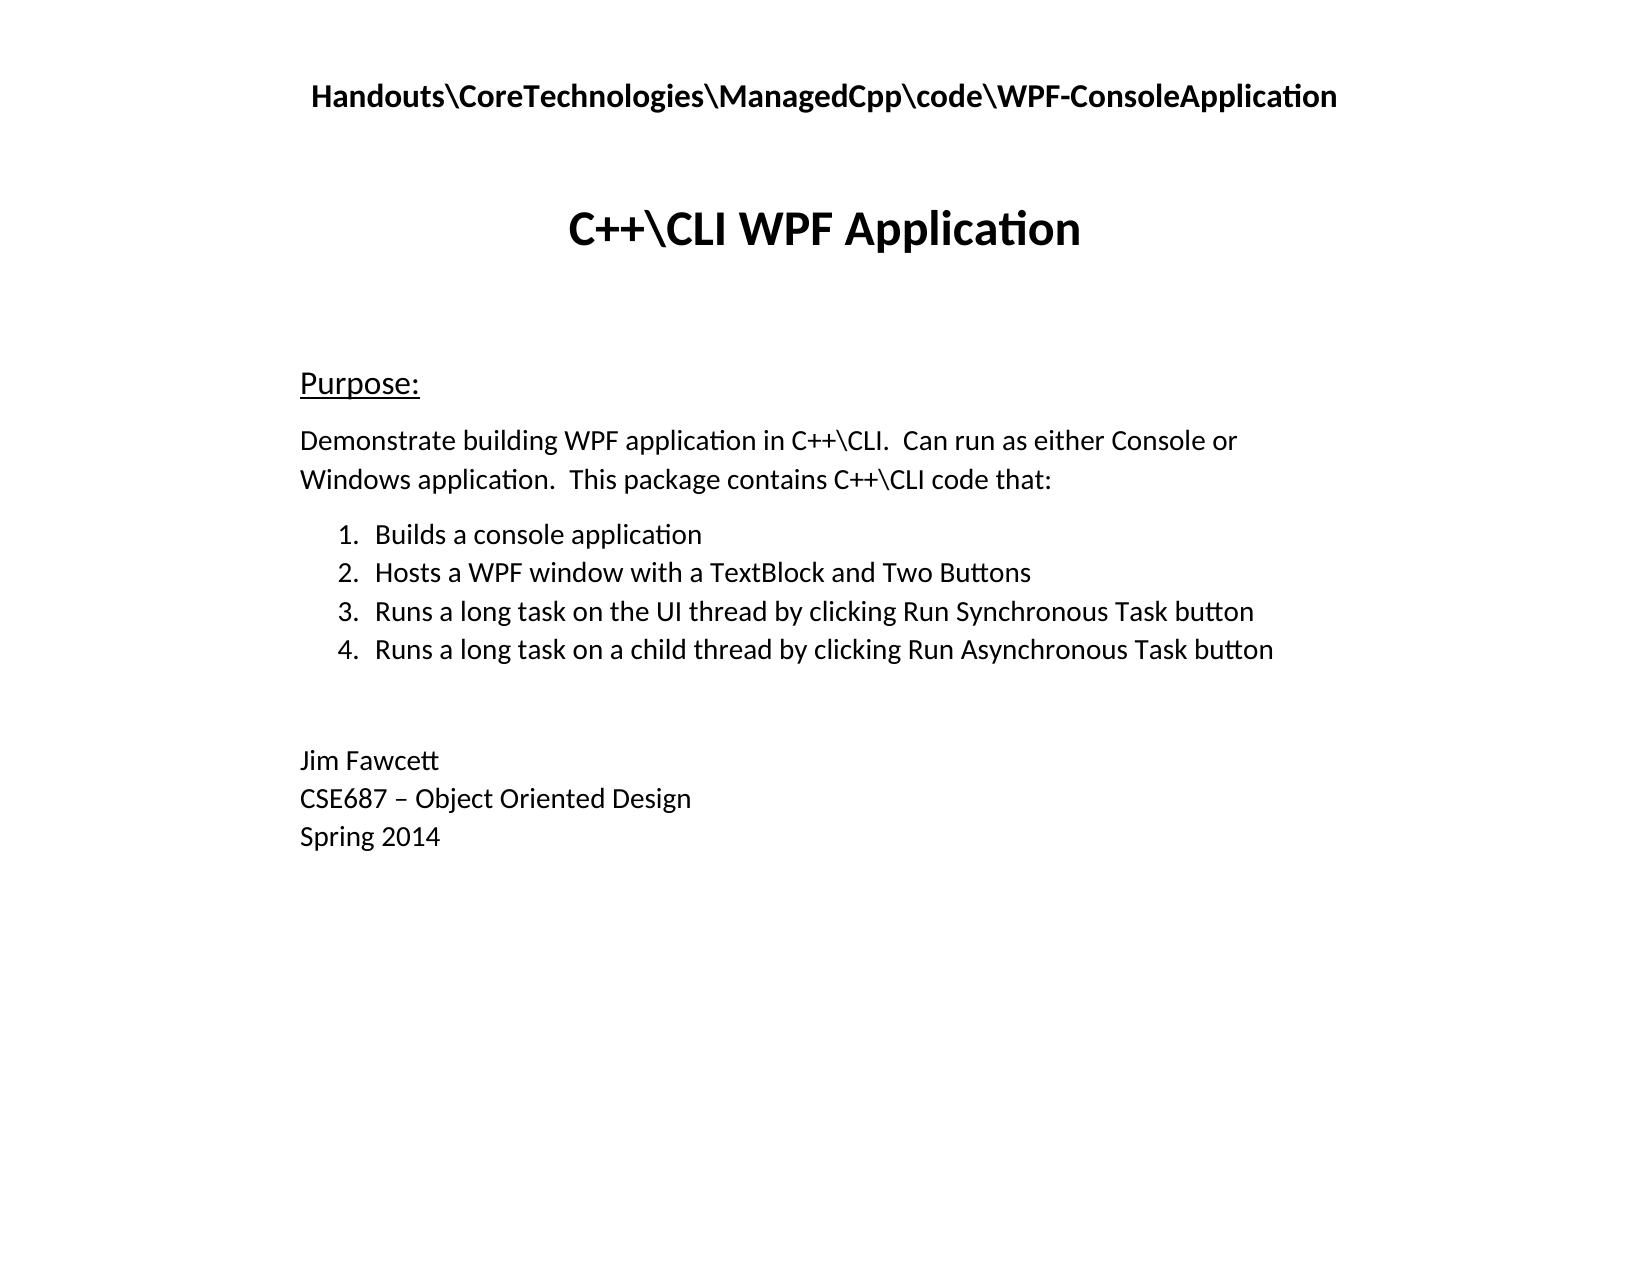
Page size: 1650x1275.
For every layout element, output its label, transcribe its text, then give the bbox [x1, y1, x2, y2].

text Demonstrate building WPF application in C++\CLI. Can run as either Console or Windows application. This package contains C++\CLI code that: [300, 422, 1350, 497]
list Runs a long task on a child thread by clicking Run Asynchronous Task button [337, 631, 1350, 667]
text Purpose: [300, 362, 1350, 403]
list Builds a console application [337, 516, 1350, 552]
text Jim Fawcett [300, 742, 1350, 777]
list Runs a long task on the UI thread by clicking Run Synchronous Task button [337, 593, 1350, 628]
text C++\CLI WPF Application [300, 197, 1350, 258]
text Spring 2014 [300, 818, 1350, 854]
list Hosts a WPF window with a TextBlock and Two Buttons [337, 554, 1350, 590]
text CSE687 – Object Oriented Design [300, 780, 1350, 816]
